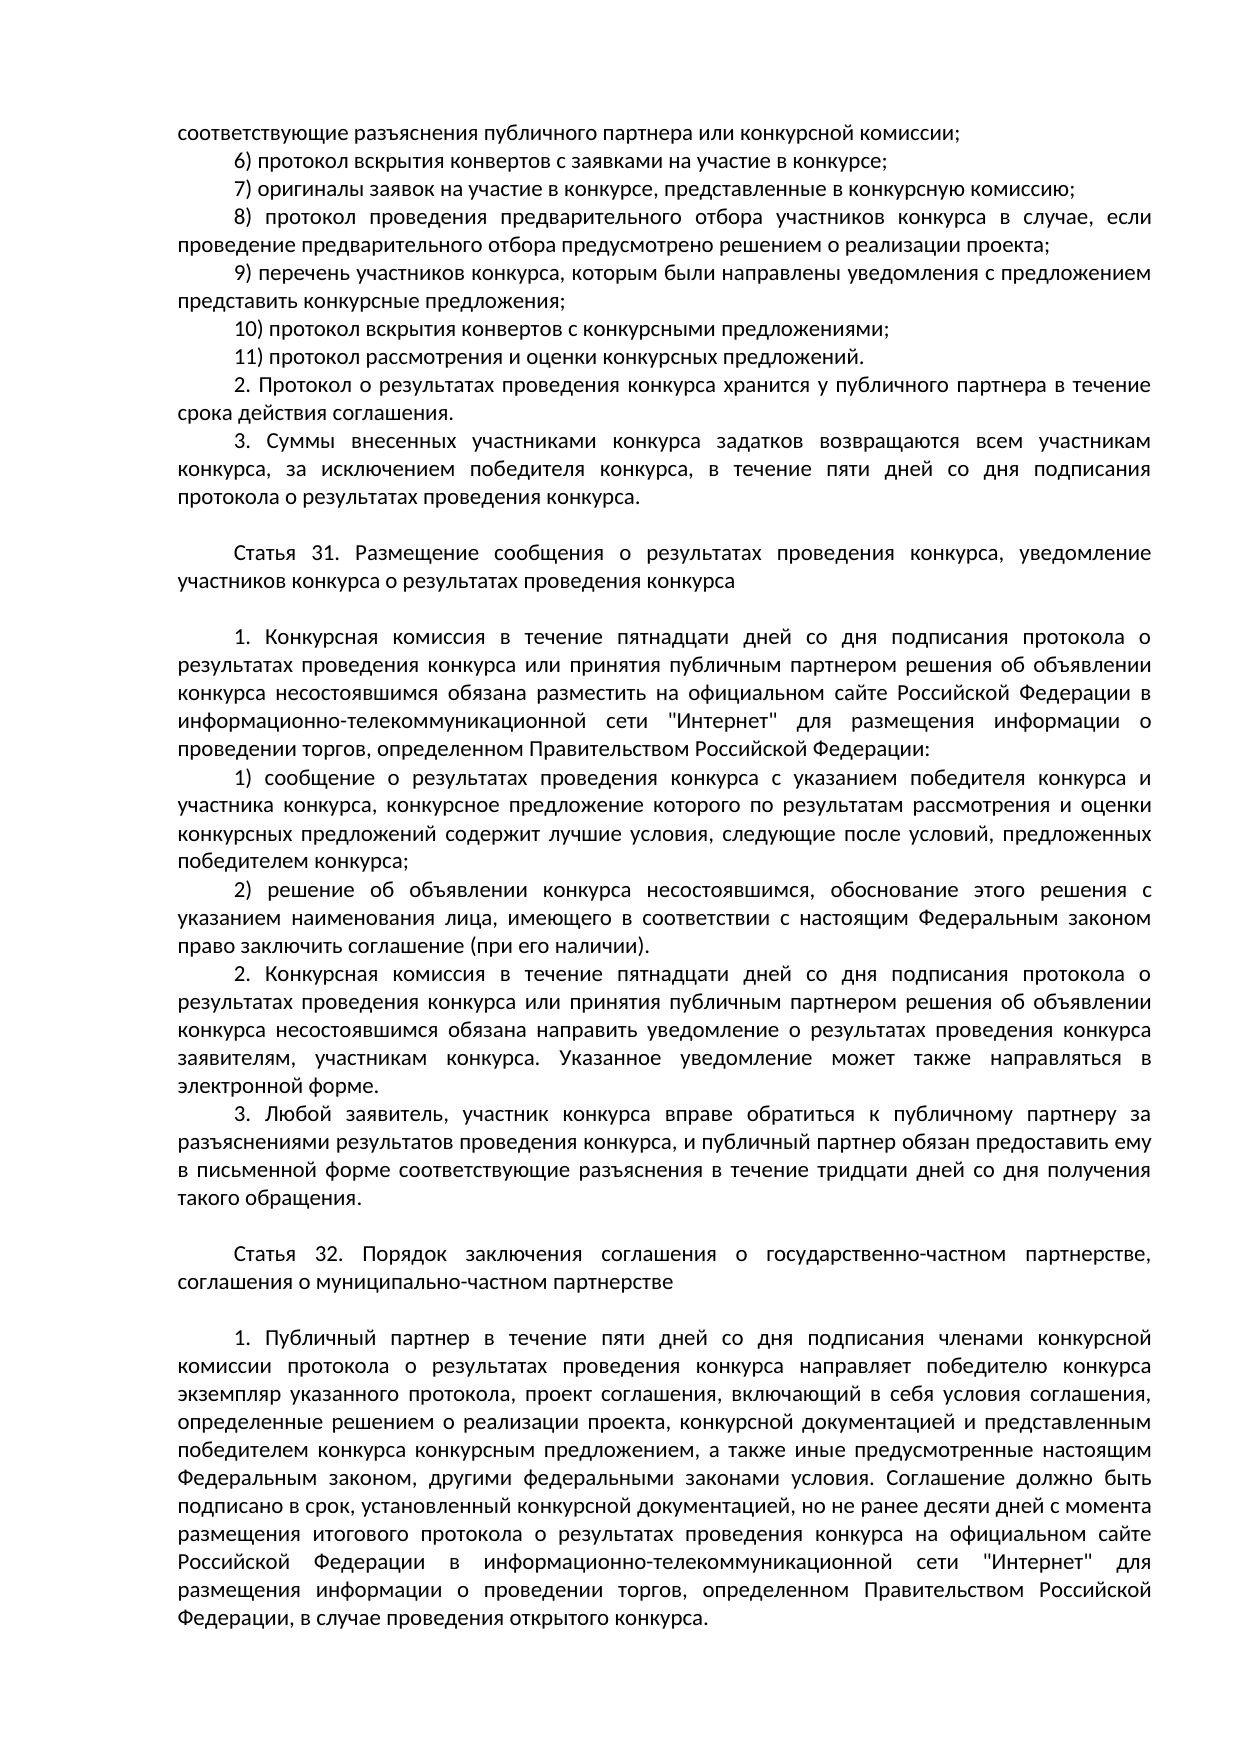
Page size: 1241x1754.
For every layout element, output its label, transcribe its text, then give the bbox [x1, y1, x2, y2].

text 1. Публичный партнер в течение пяти дней со дня подписания членами конкурсной комиссии протокола о результатах проведения конкурса направляет победителю конкурса экземпляр указанного протокола, проект соглашения, включающий в себя условия соглашения, определенные решением о реализации проекта, конкурсной документацией и представленным победителем конкурса конкурсным предложением, а также иные предусмотренные настоящим Федеральным законом, другими федеральными законами условия. Соглашение должно быть подписано в срок, установленный конкурсной документацией, но не ранее десяти дней с момента размещения итогового протокола о результатах проведения конкурса на официальном сайте Российской Федерации в информационно-телекоммуникационной сети "Интернет" для размещения информации о проведении торгов, определенном Правительством Российской Федерации, в случае проведения открытого конкурса. [177, 1323, 1152, 1631]
text 6) протокол вскрытия конвертов с заявками на участие в конкурсе; [177, 146, 1152, 174]
text 3. Любой заявитель, участник конкурса вправе обратиться к публичному партнеру за разъяснениями результатов проведения конкурса, и публичный партнер обязан предоставить ему в письменной форме соответствующие разъяснения в течение тридцати дней со дня получения такого обращения. [177, 1099, 1152, 1211]
text 1. Конкурсная комиссия в течение пятнадцати дней со дня подписания протокола о результатах проведения конкурса или принятия публичным партнером решения об объявлении конкурса несостоявшимся обязана разместить на официальном сайте Российской Федерации в информационно-телекоммуникационной сети "Интернет" для размещения информации о проведении торгов, определенном Правительством Российской Федерации: [177, 622, 1152, 763]
text 7) оригиналы заявок на участие в конкурсе, представленные в конкурсную комиссию; [177, 174, 1152, 202]
text 3. Суммы внесенных участниками конкурса задатков возвращаются всем участникам конкурса, за исключением победителя конкурса, в течение пяти дней со дня подписания протокола о результатах проведения конкурса. [177, 426, 1152, 510]
text 2) решение об объявлении конкурса несостоявшимся, обоснование этого решения с указанием наименования лица, имеющего в соответствии с настоящим Федеральным законом право заключить соглашение (при его наличии). [177, 875, 1152, 959]
text 8) протокол проведения предварительного отбора участников конкурса в случае, если проведение предварительного отбора предусмотрено решением о реализации проекта; [177, 202, 1152, 258]
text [177, 118, 1152, 146]
text 2. Конкурсная комиссия в течение пятнадцати дней со дня подписания протокола о результатах проведения конкурса или принятия публичным партнером решения об объявлении конкурса несостоявшимся обязана направить уведомление о результатах проведения конкурса заявителям, участникам конкурса. Указанное уведомление может также направляться в электронной форме. [177, 959, 1152, 1099]
text 2. Протокол о результатах проведения конкурса хранится у публичного партнера в течение срока действия соглашения. [177, 370, 1152, 426]
text 1) сообщение о результатах проведения конкурса с указанием победителя конкурса и участника конкурса, конкурсное предложение которого по результатам рассмотрения и оценки конкурсных предложений содержит лучшие условия, следующие после условий, предложенных победителем конкурса; [177, 763, 1152, 875]
text 9) перечень участников конкурса, которым были направлены уведомления с предложением представить конкурсные предложения; [177, 258, 1152, 314]
text 10) протокол вскрытия конвертов с конкурсными предложениями; [177, 314, 1152, 342]
text 11) протокол рассмотрения и оценки конкурсных предложений. [177, 342, 1152, 370]
text Статья 32. Порядок заключения соглашения о государственно-частном партнерстве, соглашения о муниципально-частном партнерстве [177, 1239, 1152, 1295]
text Статья 31. Размещение сообщения о результатах проведения конкурса, уведомление участников конкурса о результатах проведения конкурса [177, 538, 1152, 594]
